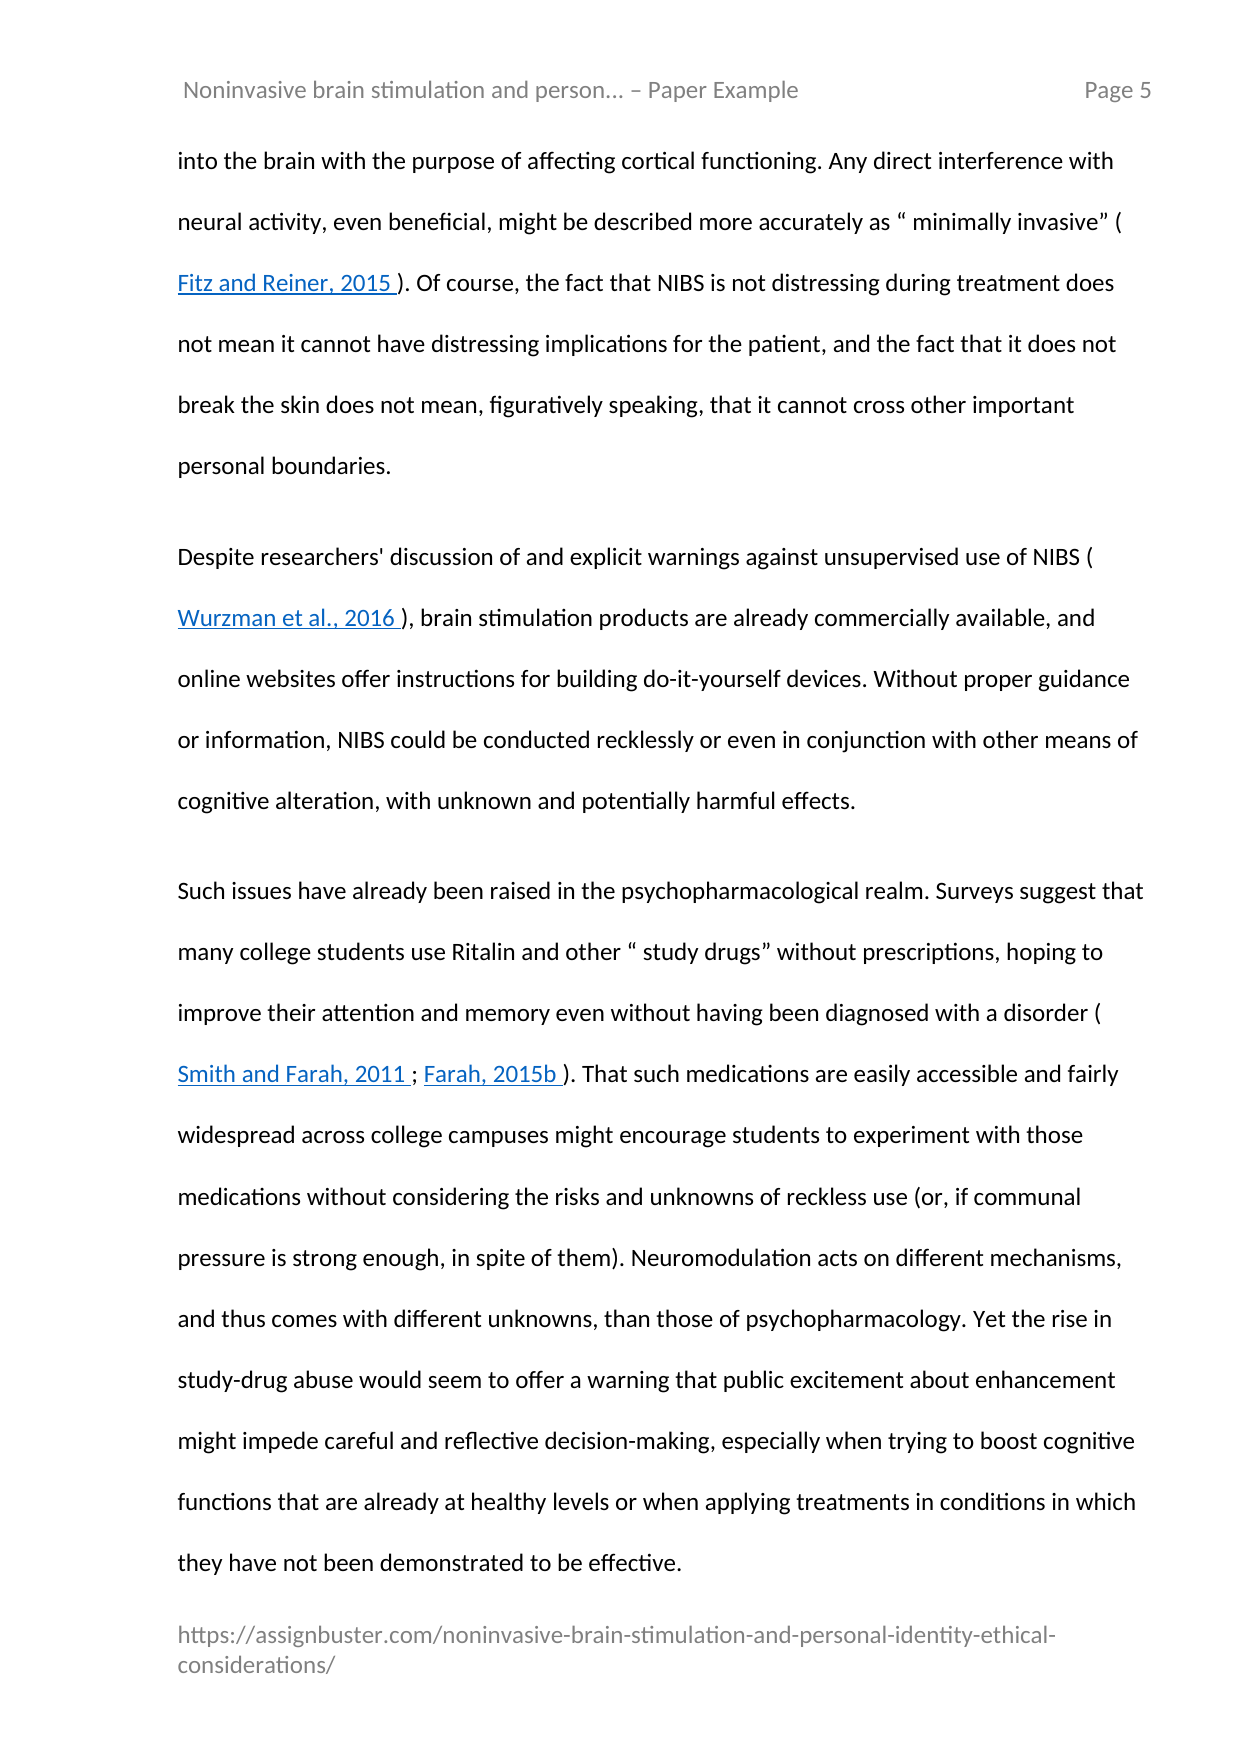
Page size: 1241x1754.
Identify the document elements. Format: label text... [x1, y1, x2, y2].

text Such issues have already been raised in the psychopharmacological realm. Surveys suggest that many college students use Ritalin and other “ study drugs” without prescriptions, hoping to improve their attention and memory even without having been diagnosed with a disorder ( Smith and Farah, 2011 ; Farah, 2015b ). That such medications are easily accessible and fairly widespread across college campuses might encourage students to experiment with those medications without considering the risks and unknowns of reckless use (or, if communal pressure is strong enough, in spite of them). Neuromodulation acts on different mechanisms, and thus comes with different unknowns, than those of psychopharmacology. Yet the rise in study-drug abuse would seem to offer a warning that public excitement about enhancement might impede careful and reflective decision-making, especially when trying to boost cognitive functions that are already at healthy levels or when applying treatments in conditions in which they have not been demonstrated to be effective. [177, 875, 1152, 1577]
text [177, 145, 1152, 481]
text Despite researchers' discussion of and explicit warnings against unsupervised use of NIBS ( Wurzman et al., 2016 ), brain stimulation products are already commercially available, and online websites offer instructions for building do-it-yourself devices. Without proper guidance or information, NIBS could be conducted recklessly or even in conjunction with other means of cognitive alteration, with unknown and potentially harmful effects. [177, 541, 1152, 815]
